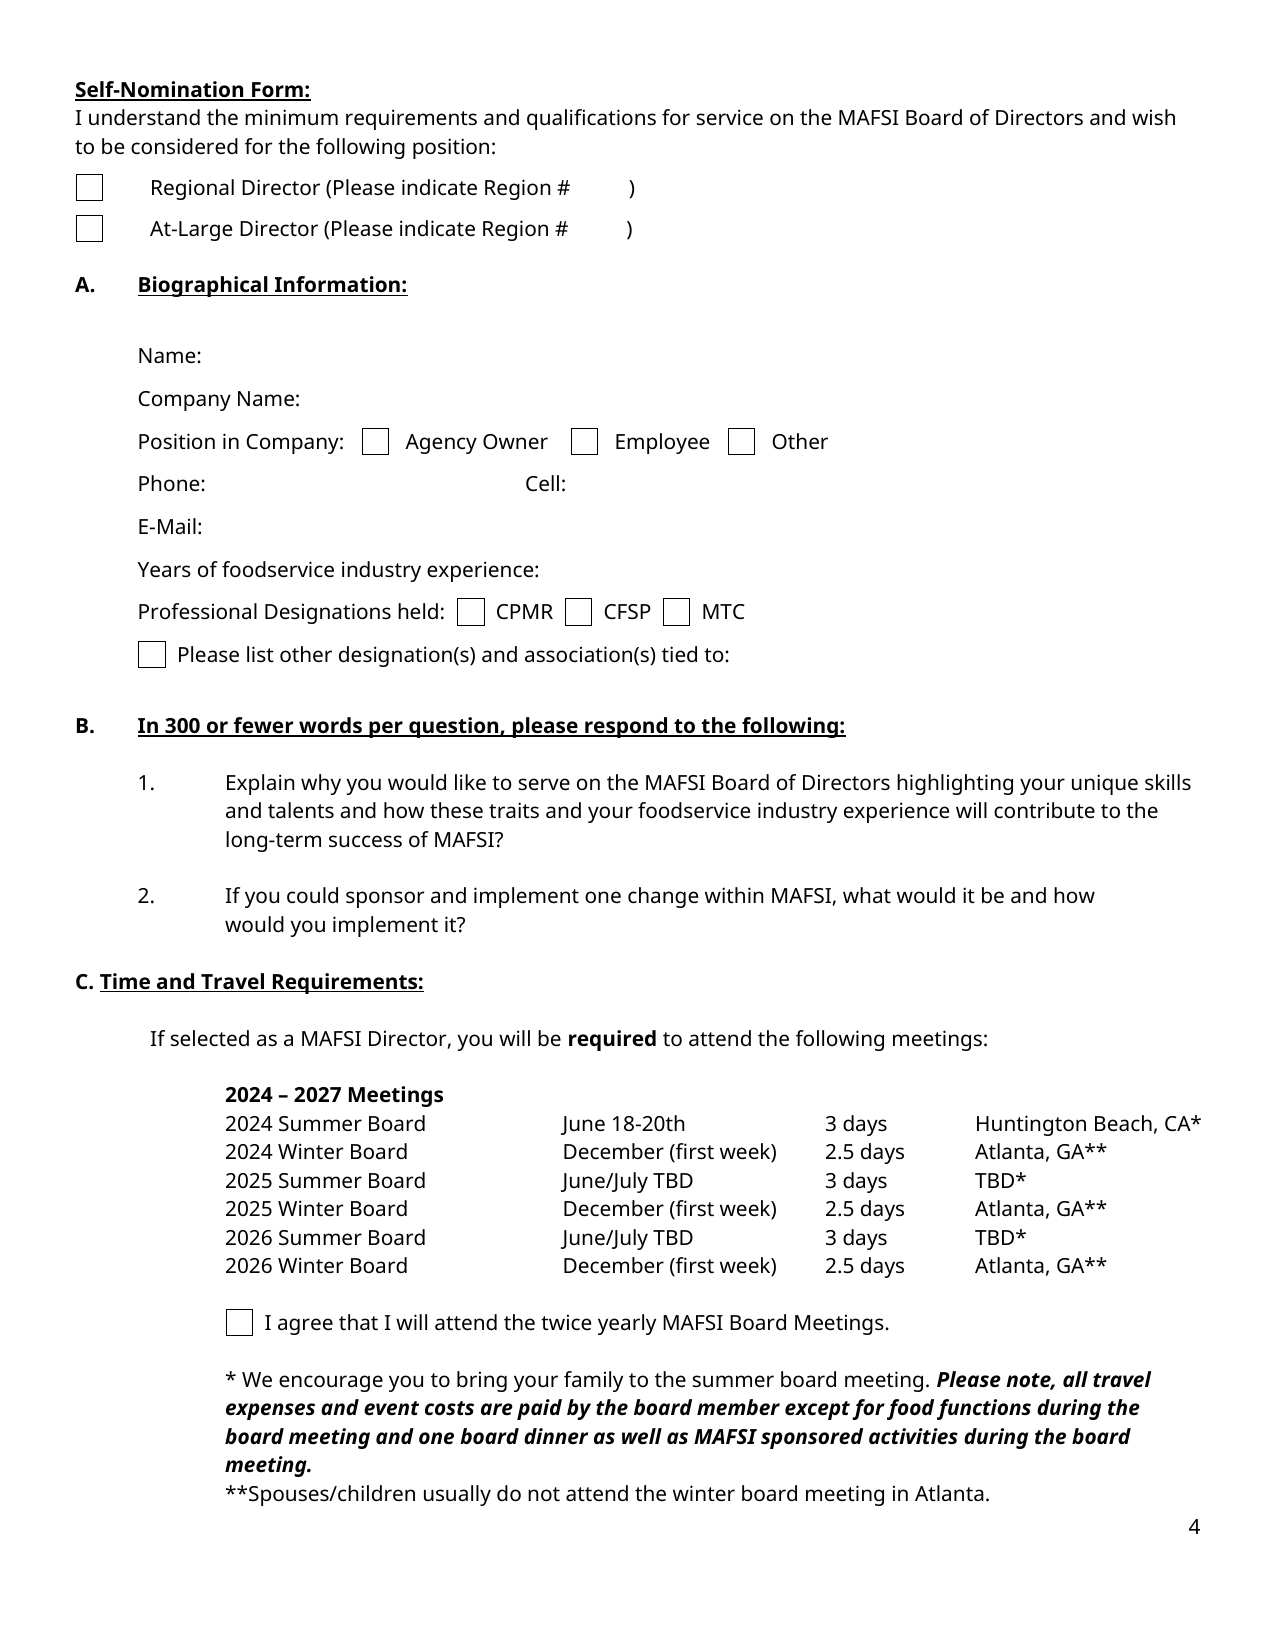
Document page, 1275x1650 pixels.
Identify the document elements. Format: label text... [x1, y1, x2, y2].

text 2024 Winter Board December (first week) 2.5 days Atlanta, GA** [225, 1137, 1209, 1166]
text Name: [137, 299, 1200, 370]
text Years of foodservice industry experience: [75, 555, 1200, 583]
text * We encourage you to bring your family to the summer board meeting. Please note, all travel expenses and event costs are paid by the board member except for food functions during the board meeting and one board dinner as well as MAFSI sponsored activities during the board meeting. [225, 1365, 1200, 1479]
text 2026 Winter Board December (first week) 2.5 days Atlanta, GA** [225, 1251, 1209, 1280]
text 2. If you could sponsor and implement one change within MAFSI, what would it be and how [137, 882, 1200, 910]
text Please list other designation(s) and association(s) tied to: [75, 640, 1200, 668]
text C. Time and Travel Requirements: [75, 967, 1200, 995]
text 2026 Summer Board June/July TBD 3 days TBD* [225, 1223, 1209, 1251]
text If selected as a MAFSI Director, you will be required to attend the following meetings: [150, 995, 1200, 1052]
list In 300 or fewer words per question, please respond to the following: [75, 711, 1200, 739]
text 1. Explain why you would like to serve on the MAFSI Board of Directors highlighting your unique skills and talents and how these traits and your foodservice industry experience will contribute to the long-term success of MAFSI? [137, 768, 1200, 853]
text 2024 – 2027 Meetings [150, 1081, 1200, 1109]
text I agree that I will attend the twice yearly MAFSI Board Meetings. [137, 1308, 1200, 1337]
text 2025 Summer Board June/July TBD 3 days TBD* [225, 1166, 1209, 1194]
text 2024 Summer Board June 18-20th 3 days Huntington Beach, CA* [225, 1109, 1228, 1137]
text would you implement it? [137, 910, 1200, 938]
text **Spouses/children usually do not attend the winter board meeting in Atlanta. [225, 1479, 1200, 1507]
text 2025 Winter Board December (first week) 2.5 days Atlanta, GA** [225, 1194, 1209, 1223]
list Biographical Information: [75, 271, 1200, 299]
text Self-Nomination Form: [75, 75, 1200, 103]
text Professional Designations held: CPMR CFSP MTC [75, 597, 1200, 626]
text Regional Director (Please indicate Region # ) [75, 173, 1200, 201]
text At-Large Director (Please indicate Region # ) [75, 214, 1200, 242]
text Position in Company: Agency Owner Employee Other [75, 427, 1200, 455]
text Company Name: [75, 384, 1200, 413]
text E-Mail: [75, 512, 1200, 541]
text I understand the minimum requirements and qualifications for service on the MAFSI Board of Directors and wish to be considered for the following position: [75, 103, 1200, 160]
text Phone: Cell: [75, 469, 1200, 498]
